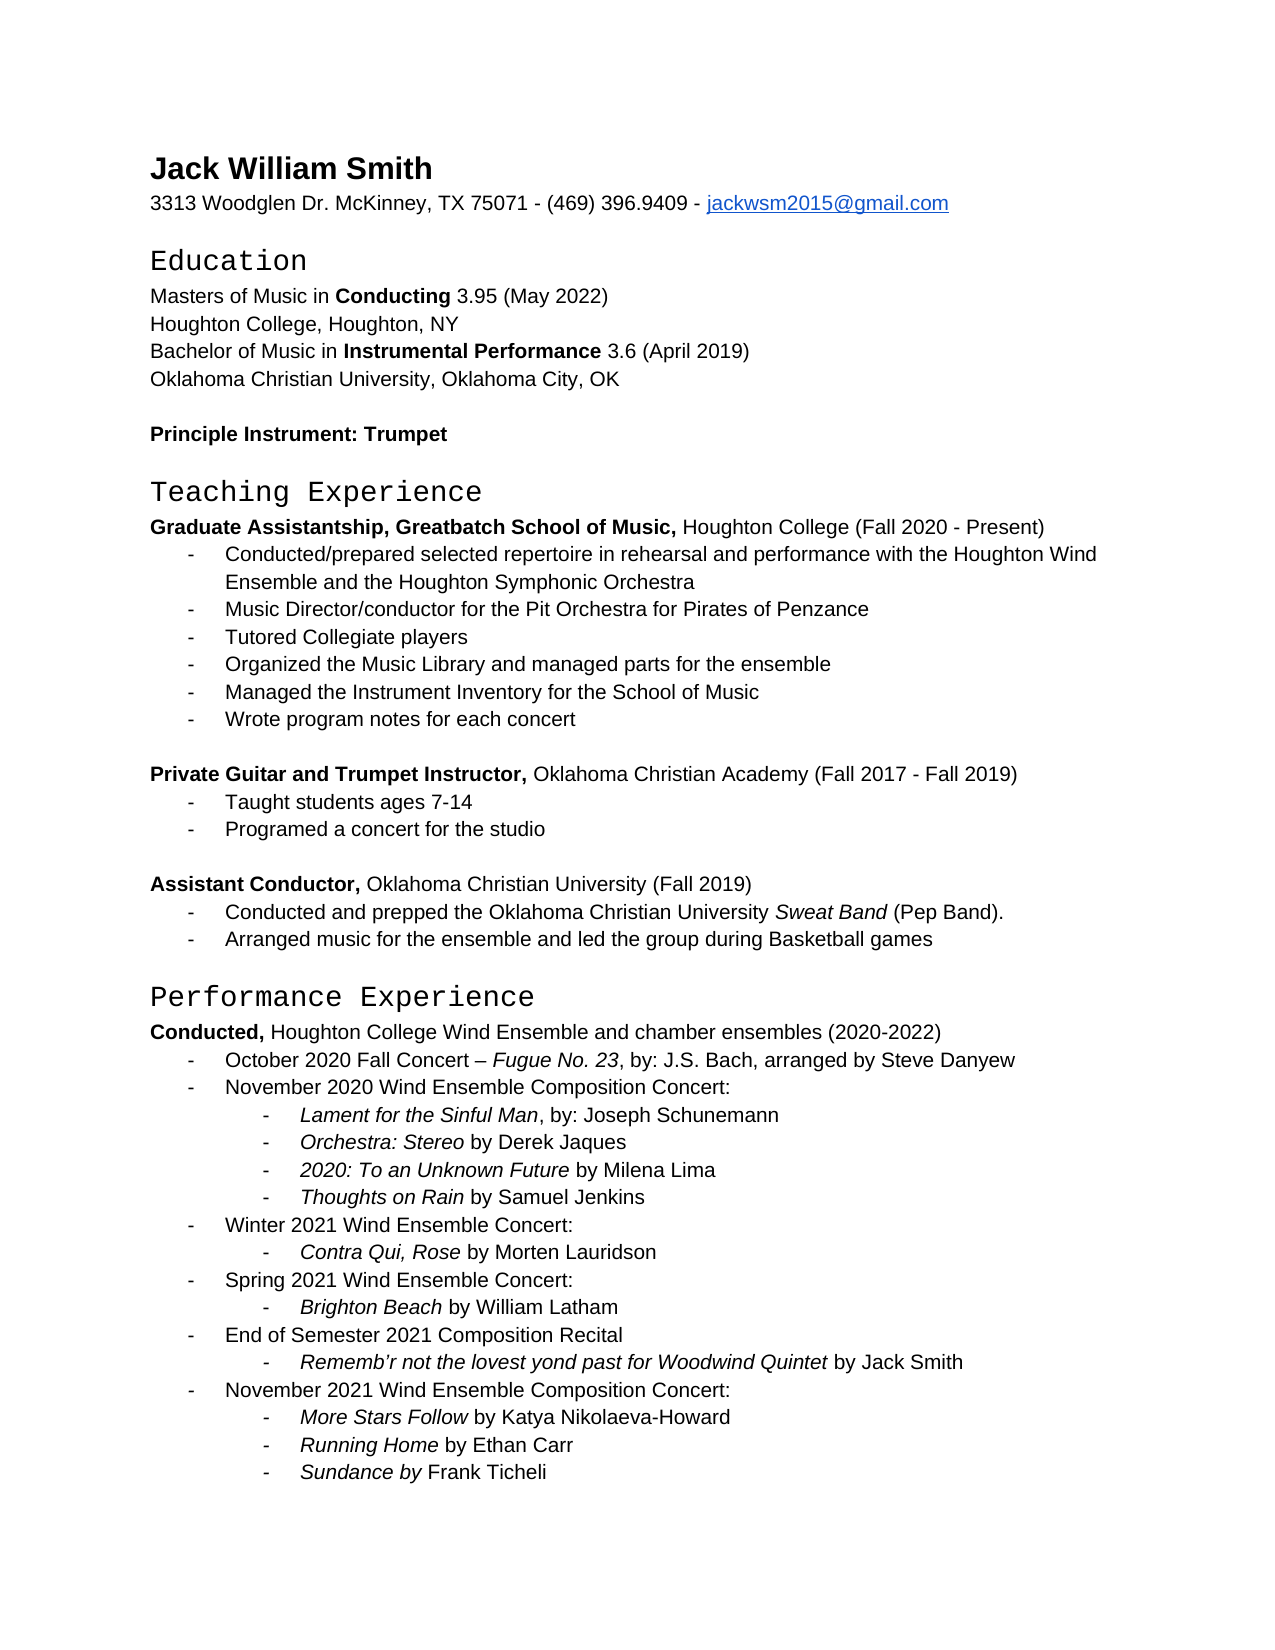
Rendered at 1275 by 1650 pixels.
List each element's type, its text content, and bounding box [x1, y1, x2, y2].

text Education [150, 246, 1125, 279]
list Conducted and prepped the Oklahoma Christian University Sweat Band (Pep Band). [187, 899, 1125, 923]
list More Stars Follow by Katya Nikolaeva-Howard [262, 1405, 1125, 1429]
list Organized the Music Library and managed parts for the ensemble [187, 652, 1125, 676]
list Managed the Instrument Inventory for the School of Music [187, 679, 1125, 703]
list Contra Qui, Rose by Morten Lauridson [262, 1240, 1125, 1264]
list Conducted/prepared selected repertoire in rehearsal and performance with the Houghton Wind Ensemble and the Houghton Symphonic Orchestra [187, 542, 1125, 593]
text Houghton College, Houghton, NY [150, 312, 1125, 336]
text Conducted, Houghton College Wind Ensemble and chamber ensembles (2020-2022) [150, 1020, 1125, 1044]
list Running Home by Ethan Carr [262, 1432, 1125, 1456]
list Orchestra: Stereo by Derek Jaques [262, 1130, 1125, 1154]
list Programed a concert for the studio [187, 817, 1125, 841]
list Sundance by Frank Ticheli [262, 1460, 1125, 1484]
text 3313 Woodglen Dr. McKinney, TX 75071 - (469) 396.9409 - jackwsm2015@gmail.com [150, 191, 1125, 215]
text Teaching Experience [150, 477, 1125, 510]
list Brighton Beach by William Latham [262, 1295, 1125, 1319]
text Principle Instrument: Trumpet [150, 422, 1125, 446]
list November 2020 Wind Ensemble Composition Concert: [187, 1075, 1125, 1099]
list 2020: To an Unknown Future by Milena Lima [262, 1157, 1125, 1181]
text Masters of Music in Conducting 3.95 (May 2022) [150, 284, 1125, 308]
text Bachelor of Music in Instrumental Performance 3.6 (April 2019) [150, 339, 1125, 363]
list Taught students ages 7-14 [187, 789, 1125, 813]
list Music Director/conductor for the Pit Orchestra for Pirates of Penzance [187, 597, 1125, 621]
list Thoughts on Rain by Samuel Jenkins [262, 1185, 1125, 1209]
text Oklahoma Christian University, Oklahoma City, OK [150, 367, 1125, 391]
text Graduate Assistantship, Greatbatch School of Music, Houghton College (Fall 2020 - Present) [150, 514, 1125, 538]
list Lament for the Sinful Man, by: Joseph Schunemann [262, 1102, 1125, 1126]
text Assistant Conductor, Oklahoma Christian University (Fall 2019) [150, 872, 1125, 896]
list Winter 2021 Wind Ensemble Concert: [187, 1212, 1125, 1236]
list Rememb’r not the lovest yond past for Woodwind Quintet by Jack Smith [262, 1350, 1125, 1374]
list End of Semester 2021 Composition Recital [187, 1322, 1125, 1346]
text Jack William Smith [150, 150, 1125, 186]
list Tutored Collegiate players [187, 624, 1125, 648]
text Private Guitar and Trumpet Instructor, Oklahoma Christian Academy (Fall 2017 - Fall 2019) [150, 762, 1125, 786]
list Arranged music for the ensemble and led the group during Basketball games [187, 927, 1125, 951]
list Wrote program notes for each concert [187, 707, 1125, 731]
list October 2020 Fall Concert – Fugue No. 23, by: J.S. Bach, arranged by Steve Danyew [187, 1047, 1125, 1071]
list Spring 2021 Wind Ensemble Concert: [187, 1267, 1125, 1291]
list November 2021 Wind Ensemble Composition Concert: [187, 1377, 1125, 1401]
text Performance Experience [150, 982, 1125, 1015]
